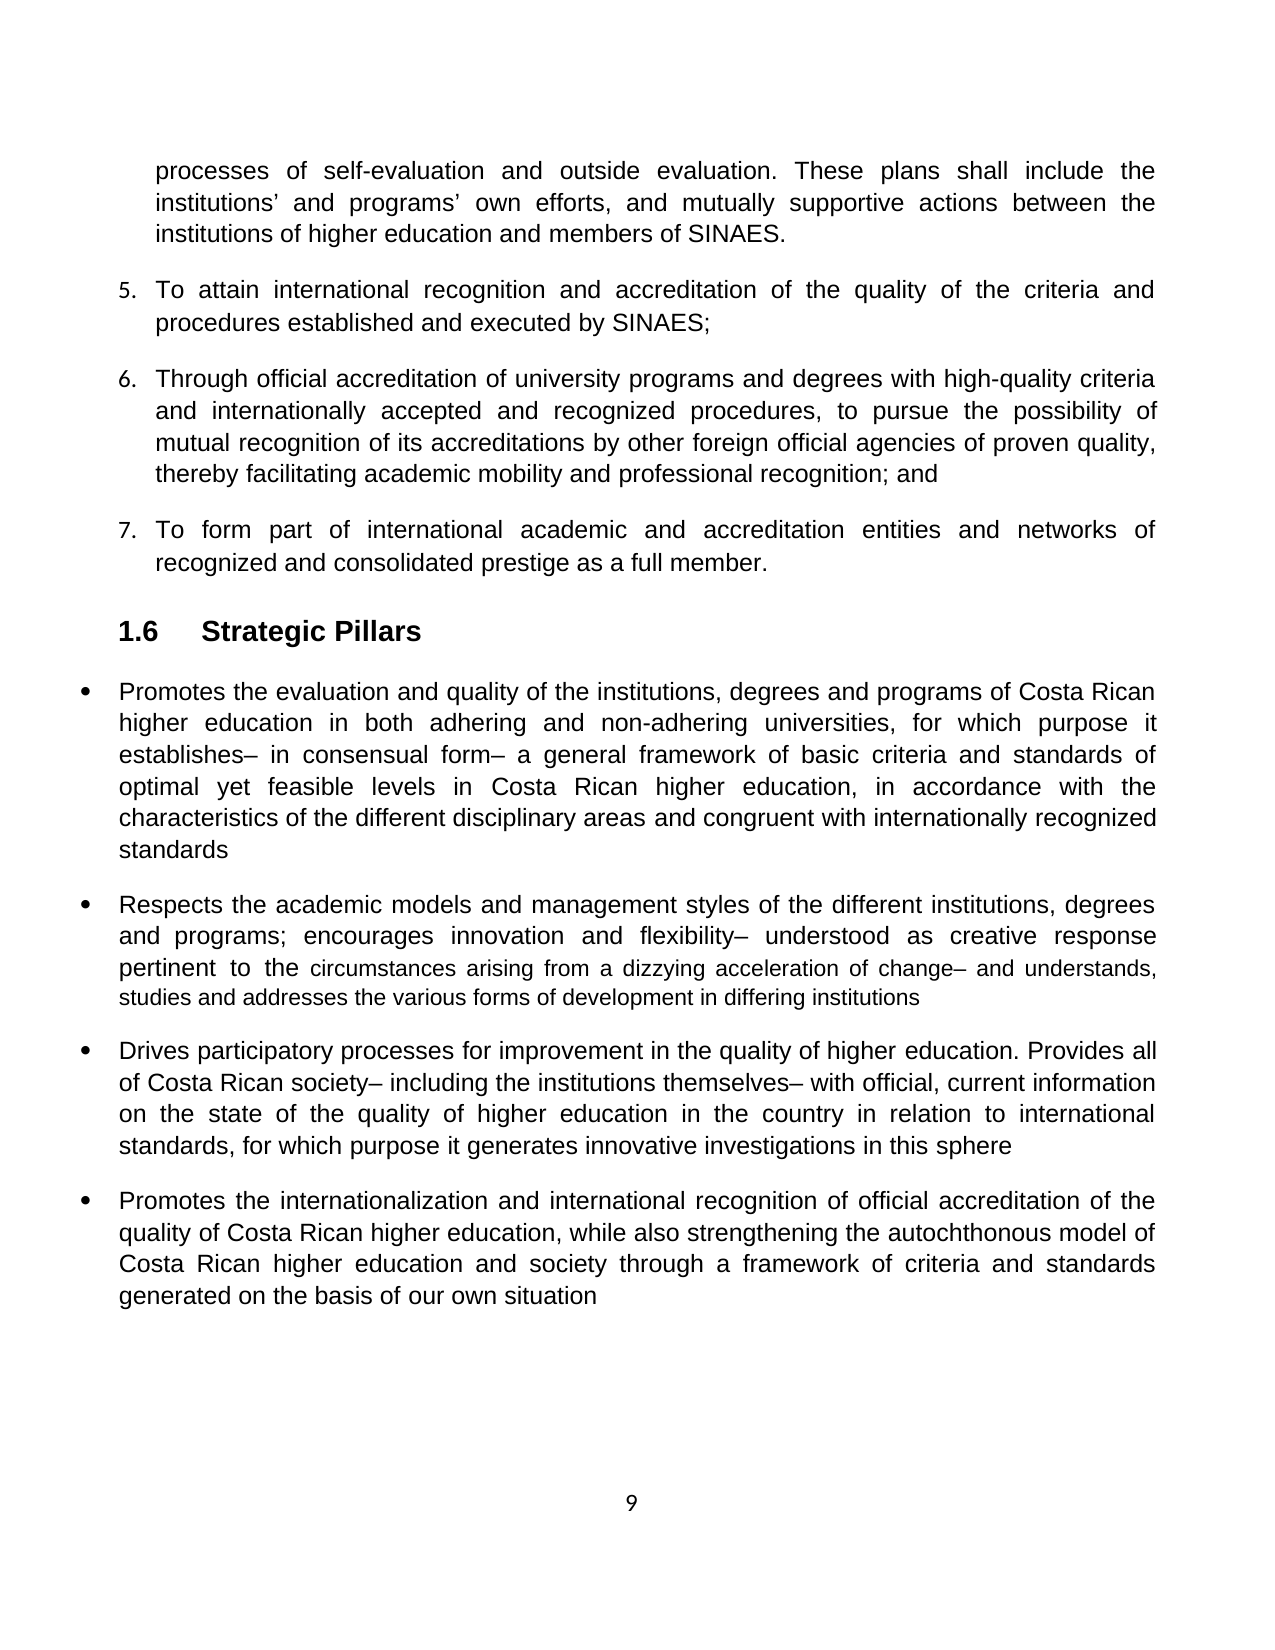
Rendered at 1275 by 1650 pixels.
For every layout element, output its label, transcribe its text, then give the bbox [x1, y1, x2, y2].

list To form part of international academic and accreditation entities and networks of recognized and consolidated prestige as a full member. [118, 515, 1157, 577]
subtitle Strategic Pillars [118, 614, 1169, 648]
list Drives participatory processes for improvement in the quality of higher education. Provides all of Costa Rican society– including the institutions themselves– with official, current information on the state of the quality of higher education in the country in relation to international standards, for which purpose it generates innovative investigations in this sphere [81, 1036, 1157, 1160]
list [118, 156, 1157, 248]
list Promotes the evaluation and quality of the institutions, degrees and programs of Costa Rican higher education in both adhering and non-adhering universities, for which purpose it establishes– in consensual form– a general framework of basic criteria and standards of optimal yet feasible levels in Costa Rican higher education, in accordance with the characteristics of the different disciplinary areas and congruent with internationally recognized standards [81, 677, 1157, 863]
list Promotes the internationalization and international recognition of official accreditation of the quality of Costa Rican higher education, while also strengthening the autochthonous model of Costa Rican higher education and society through a framework of criteria and standards generated on the basis of our own situation [81, 1186, 1157, 1309]
list To attain international recognition and accreditation of the quality of the criteria and procedures established and executed by SINAES; [118, 274, 1157, 337]
list Through official accreditation of university programs and degrees with high-quality criteria and internationally accepted and recognized procedures, to pursue the possibility of mutual recognition of its accreditations by other foreign official agencies of proven quality, thereby facilitating academic mobility and professional recognition; and [118, 363, 1157, 488]
list Respects the academic models and management styles of the different institutions, degrees and programs; encourages innovation and flexibility– understood as creative response pertinent to the circumstances arising from a dizzying acceleration of change– and understands, studies and addresses the various forms of development in differing institutions [81, 890, 1157, 1011]
